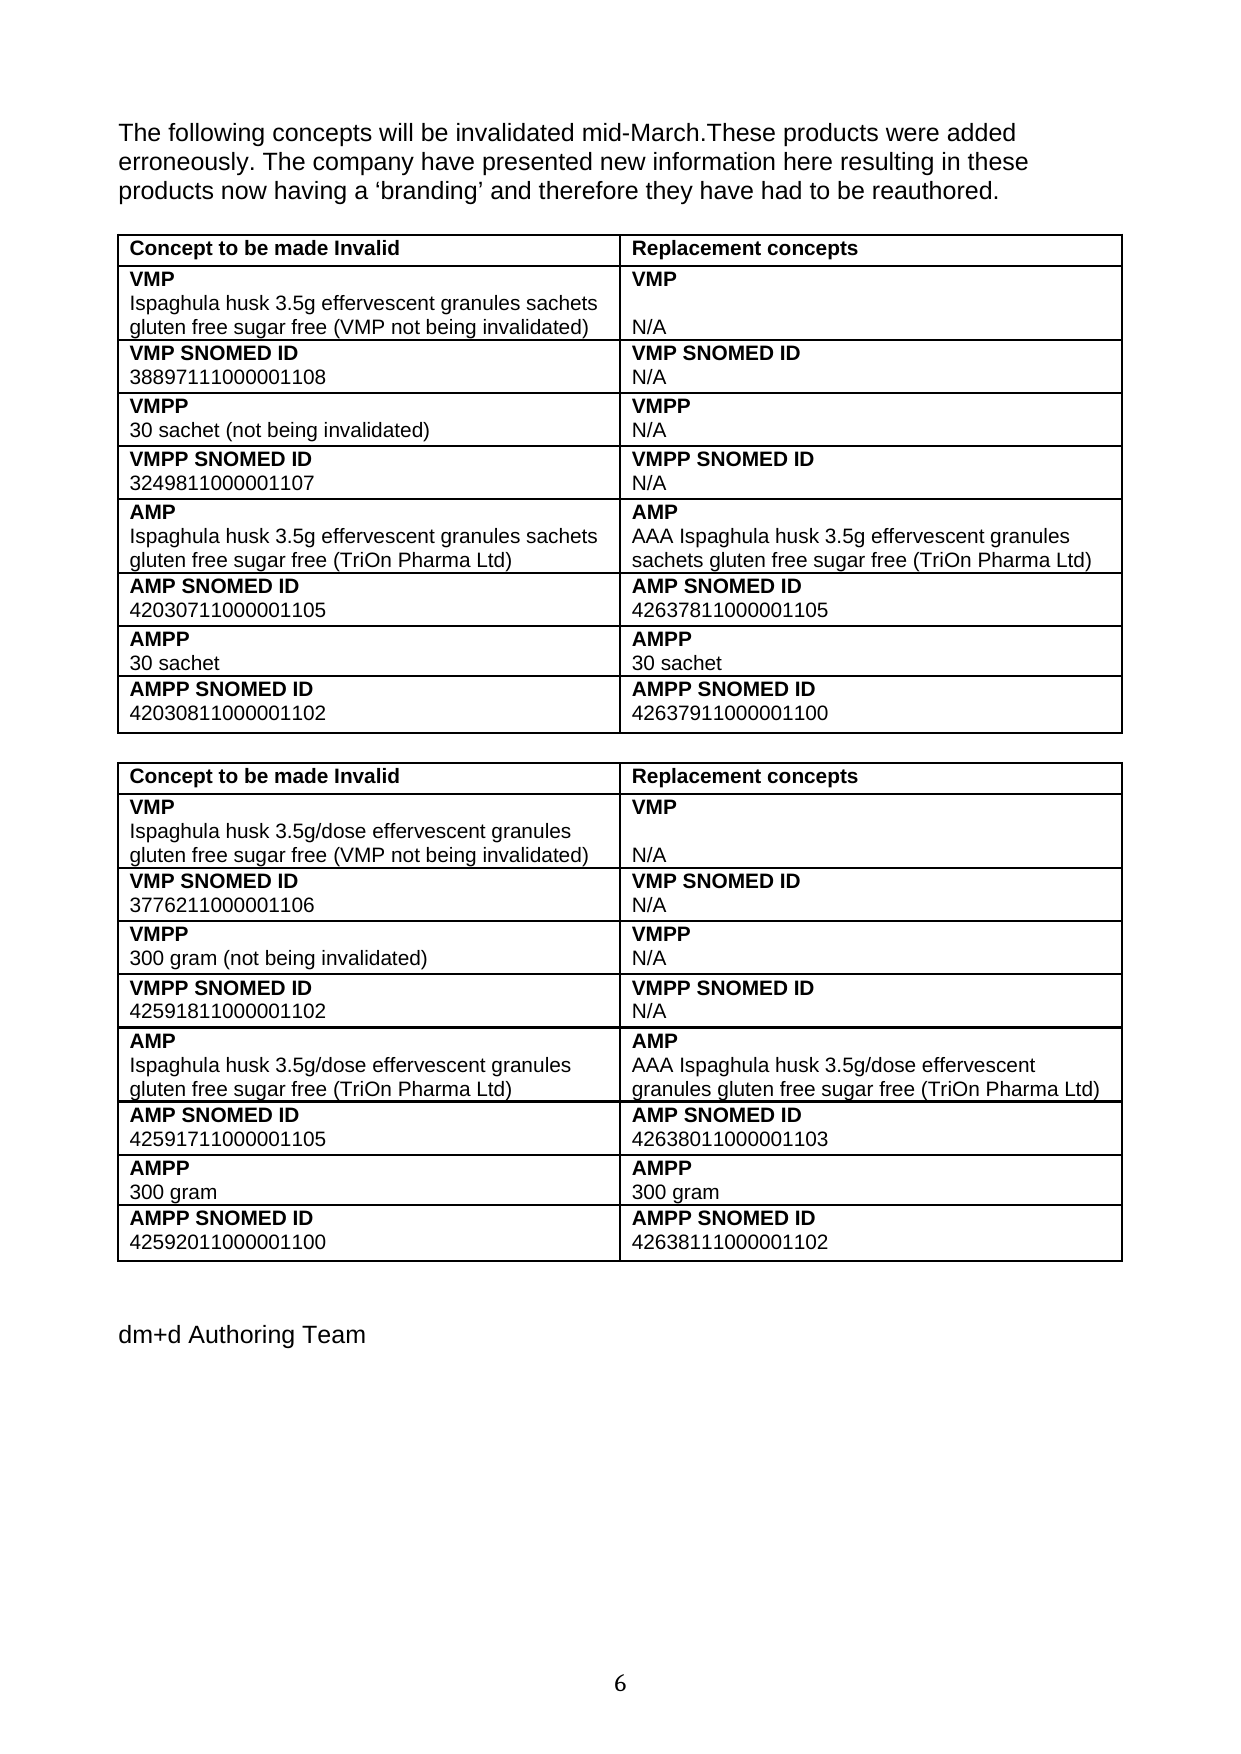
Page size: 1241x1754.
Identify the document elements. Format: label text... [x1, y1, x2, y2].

text The following concepts will be invalidated mid-March.These products were added erroneously. The company have presented new information here resulting in these products now having a ‘branding’ and therefore they have had to be reauthored. [118, 118, 1122, 204]
table_cell AMPP 30 sachet [119, 627, 619, 675]
table_cell AMPP SNOMED ID 42638111000001102 [621, 1206, 1121, 1260]
table_cell AMP SNOMED ID 42637811000001105 [621, 574, 1121, 625]
table_cell AMPP SNOMED ID 42592011000001100 [119, 1206, 619, 1260]
table_cell VMPP N/A [621, 394, 1121, 445]
table_cell VMPP SNOMED ID 3249811000001107 [119, 447, 619, 498]
text dm+d Authoring Team [118, 1320, 1122, 1348]
table_cell VMPP 300 gram (not being invalidated) [119, 922, 619, 973]
table_cell VMPP SNOMED ID N/A [621, 975, 1121, 1026]
table_cell AMPP SNOMED ID 42637911000001100 [621, 677, 1121, 732]
table_cell AMP Ispaghula husk 3.5g effervescent granules sachets gluten free sugar free (TriOn Pharma Ltd) [119, 500, 619, 572]
table_cell VMPP SNOMED ID 42591811000001102 [119, 975, 619, 1026]
table_cell VMP SNOMED ID 3776211000001106 [119, 869, 619, 920]
table_header Concept to be made Invalid [119, 236, 619, 265]
table_cell VMP N/A [621, 795, 1121, 867]
table_cell VMPP N/A [621, 922, 1121, 973]
table_cell AMP AAA Ispaghula husk 3.5g/dose effervescent granules gluten free sugar free (TriOn Pharma Ltd) [621, 1029, 1121, 1100]
table_cell AMPP 300 gram [119, 1156, 619, 1203]
table_cell AMP SNOMED ID 42030711000001105 [119, 574, 619, 625]
table_cell VMP Ispaghula husk 3.5g effervescent granules sachets gluten free sugar free (VMP not being invalidated) [119, 267, 619, 339]
table_cell VMP SNOMED ID N/A [621, 341, 1121, 392]
table_cell VMP Ispaghula husk 3.5g/dose effervescent granules gluten free sugar free (VMP not being invalidated) [119, 795, 619, 867]
table_header Replacement concepts [621, 236, 1121, 265]
table_cell AMPP 30 sachet [621, 627, 1121, 675]
table_cell VMP SNOMED ID 38897111000001108 [119, 341, 619, 392]
table_cell AMP SNOMED ID 42638011000001103 [621, 1103, 1121, 1153]
table_cell VMPP 30 sachet (not being invalidated) [119, 394, 619, 445]
table_cell AMPP 300 gram [621, 1156, 1121, 1203]
table_cell VMPP SNOMED ID N/A [621, 447, 1121, 498]
table_cell VMP N/A [621, 267, 1121, 339]
table_header Replacement concepts [621, 764, 1121, 793]
table_header Concept to be made Invalid [119, 764, 619, 793]
table_cell VMP SNOMED ID N/A [621, 869, 1121, 920]
table_cell AMP Ispaghula husk 3.5g/dose effervescent granules gluten free sugar free (TriOn Pharma Ltd) [119, 1029, 619, 1100]
table_cell AMP SNOMED ID 42591711000001105 [119, 1103, 619, 1153]
table_cell AMP AAA Ispaghula husk 3.5g effervescent granules sachets gluten free sugar free (TriOn Pharma Ltd) [621, 500, 1121, 572]
table_cell AMPP SNOMED ID 42030811000001102 [119, 677, 619, 732]
